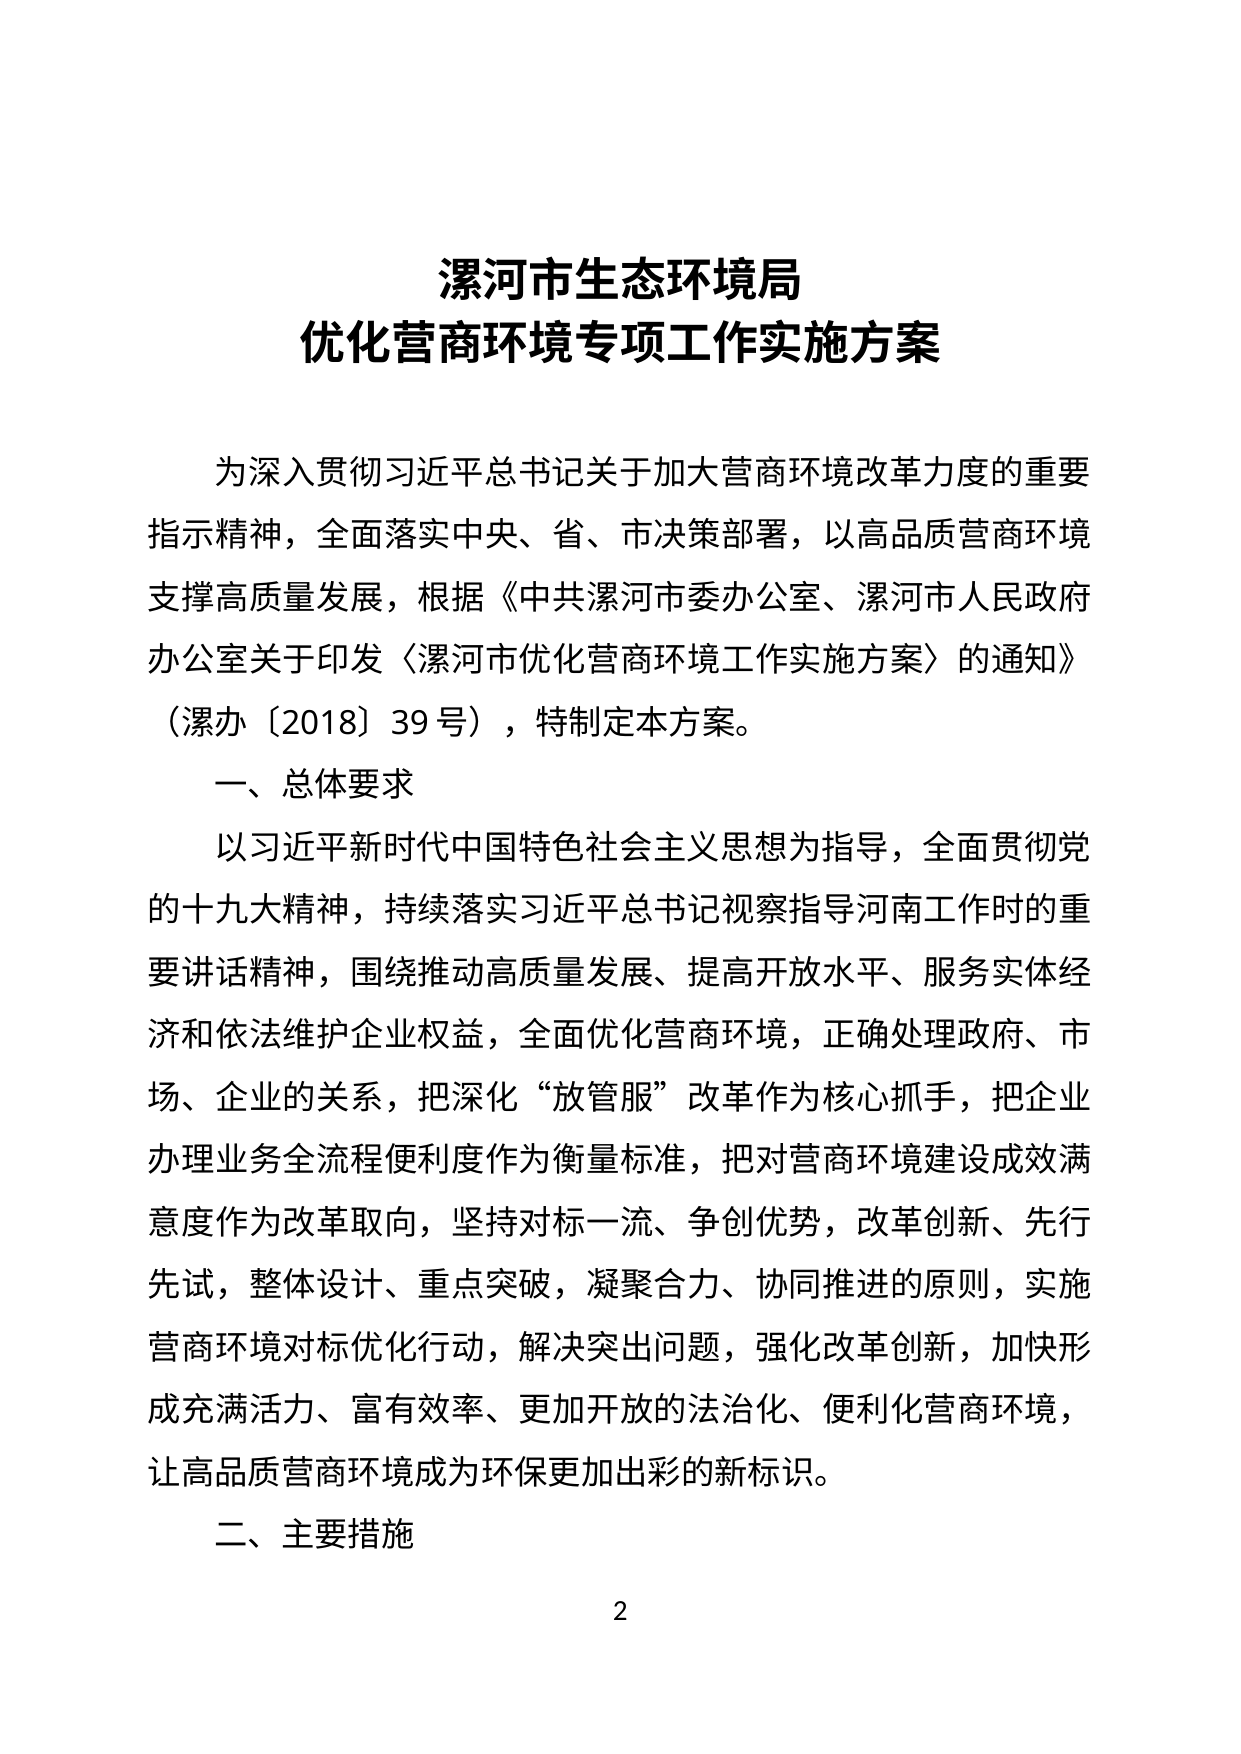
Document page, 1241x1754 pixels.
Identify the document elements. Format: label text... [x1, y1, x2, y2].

text 优化营商环境专项工作实施方案 [148, 309, 1092, 372]
text 二、主要措施 [148, 1497, 1092, 1559]
text 漯河市生态环境局 [148, 247, 1092, 309]
text 一、总体要求 [148, 747, 1092, 809]
text 为深入贯彻习近平总书记关于加大营商环境改革力度的重要指示精神，全面落实中央、省、市决策部署，以高品质营商环境支撑高质量发展，根据《中共漯河市委办公室、漯河市人民政府办公室关于印发〈漯河市优化营商环境工作实施方案〉的通知》（漯办〔2018〕39号），特制定本方案。 [148, 434, 1092, 747]
text 以习近平新时代中国特色社会主义思想为指导，全面贯彻党的十九大精神，持续落实习近平总书记视察指导河南工作时的重要讲话精神，围绕推动高质量发展、提高开放水平、服务实体经济和依法维护企业权益，全面优化营商环境，正确处理政府、市场、企业的关系，把深化“放管服”改革作为核心抓手，把企业办理业务全流程便利度作为衡量标准，把对营商环境建设成效满意度作为改革取向，坚持对标一流、争创优势，改革创新、先行先试，整体设计、重点突破，凝聚合力、协同推进的原则，实施营商环境对标优化行动，解决突出问题，强化改革创新，加快形成充满活力、富有效率、更加开放的法治化、便利化营商环境，让高品质营商环境成为环保更加出彩的新标识。 [148, 809, 1092, 1497]
